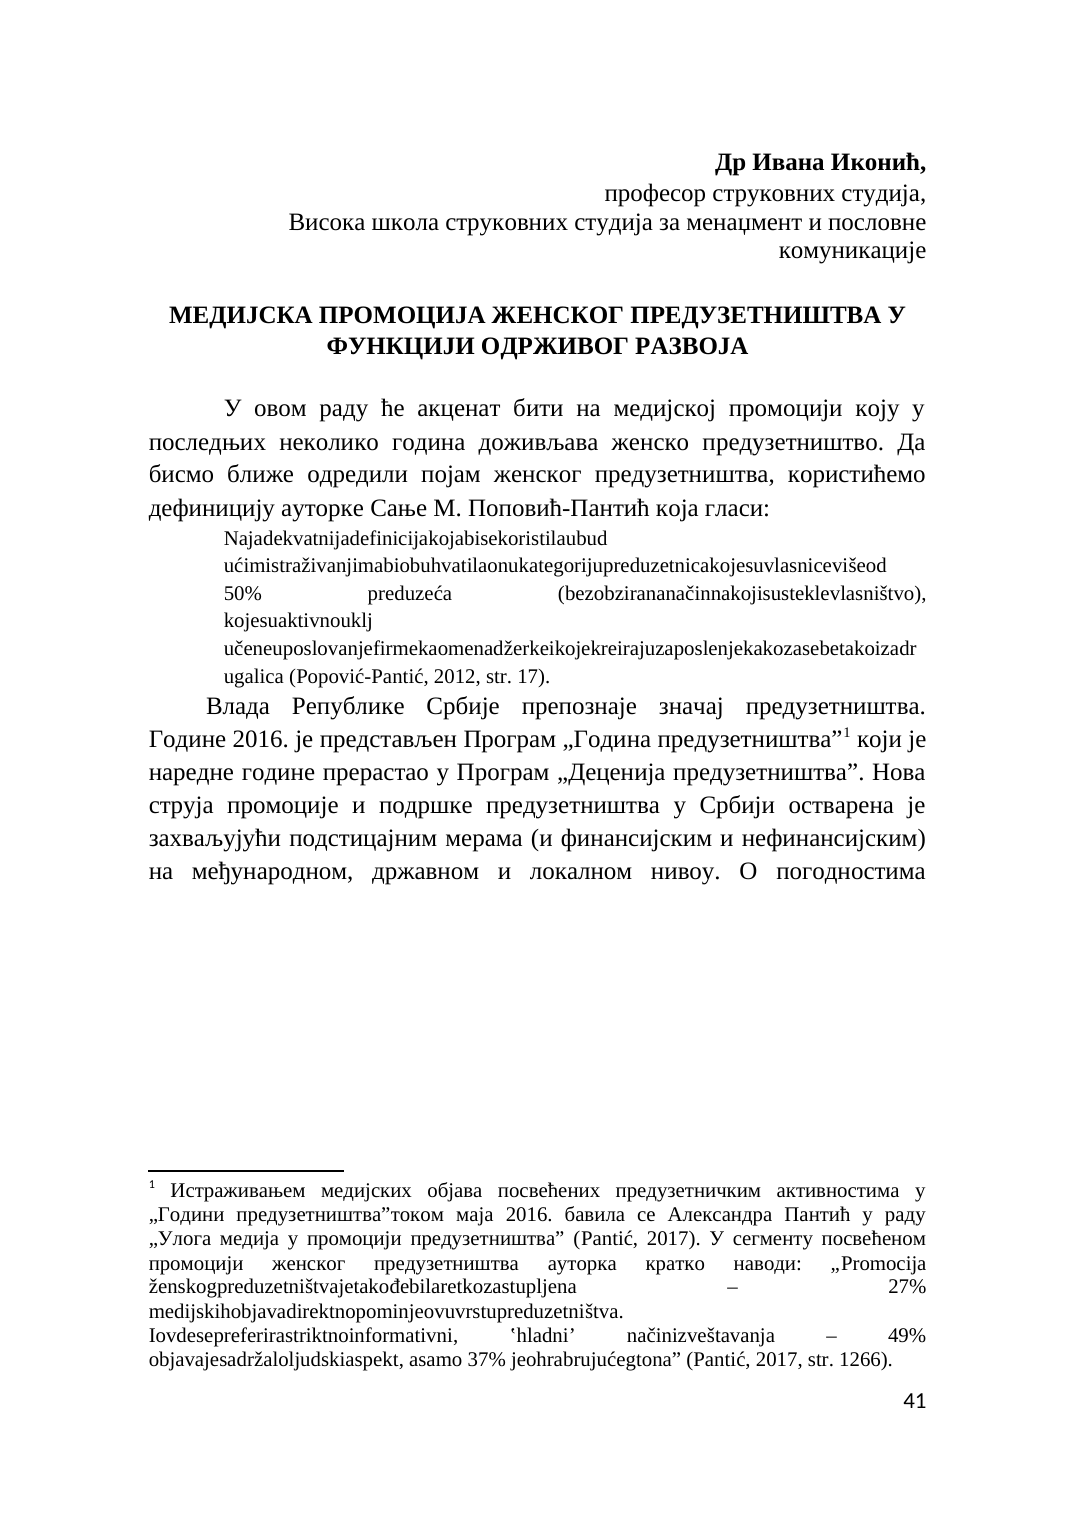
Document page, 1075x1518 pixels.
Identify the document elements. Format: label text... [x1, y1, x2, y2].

text Влада Републике Србије препознаје значај предузетништва. Године 2016. је представљен Програм „Година предузетништваˮ који је нареднe годинe прерастао у Програм „Деценија предузетништваˮ. Нова струја промоције и подршке предузетништва у Србији остварена је захваљујући подстицајним мерама (и финансијским и нефинансијским) на међународном, државном и локалном нивоу. О погодностима предузетништва, па и женског предузетништва, шира јавност је информисанакроз објаве у масовним медијима. [148, 691, 926, 918]
text Висока школа струковних студија за менаџмент и пословне комуникације [148, 207, 926, 264]
text професор струковних студија, [148, 178, 926, 207]
text У овом раду ће акценат бити на медијској промоцији коју у последњих неколико година доживљава женско предузетништво. Да бисмо ближе одредили појам женског предузетништва, користићемо дефиницију ауторке Сање М. Поповић-Пантић која гласи: [148, 393, 926, 521]
text Najadekvatnijadefinicijakojabisekoristilaubudućimistraživanjimabiobuhvatilaonukategorijupreduzetnicakojesuvlasnicevišeod 50% preduzeća (bezobzirananačinnakojisusteklevlasništvo), kojesuaktivnouključeneuposlovanjefirmekaomenadžerkeikojekreirajuzaposlenjekakozasebetakoizadrugalica (Popović-Pantić, 2012, str. 17). [223, 526, 926, 688]
text МЕДИЈСКА ПРОМОЦИЈА ЖЕНСКОГ ПРЕДУЗЕТНИШТВА У ФУНКЦИЈИ ОДРЖИВОГ РАЗВОЈА [148, 300, 926, 360]
text Др Ивана Иконић, [148, 147, 926, 176]
